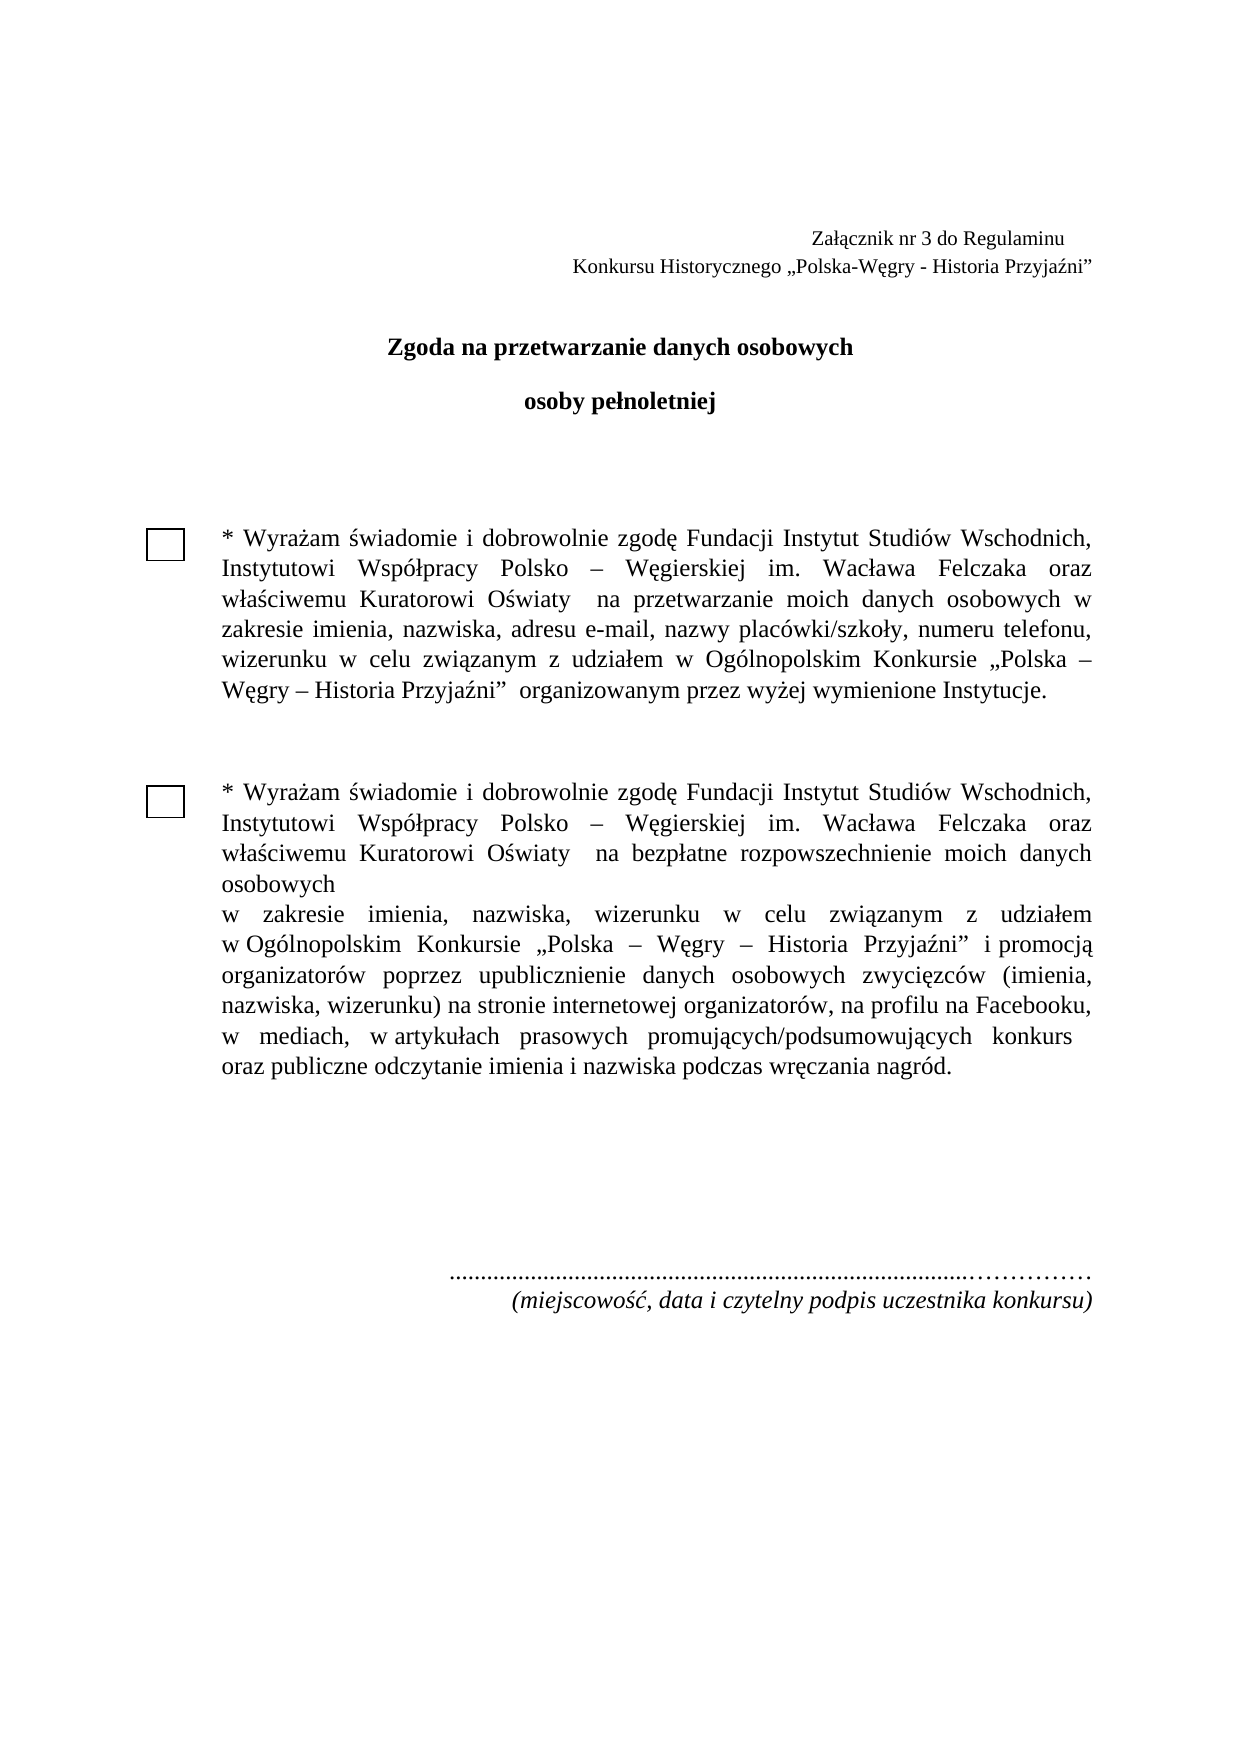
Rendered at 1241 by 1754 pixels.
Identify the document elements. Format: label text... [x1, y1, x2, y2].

text (miejscowość, data i czytelny podpis uczestnika konkursu) [148, 1285, 1093, 1314]
text Konkursu Historycznego „Polska-Węgry - Historia Przyjaźni” [148, 254, 1093, 278]
text * Wyrażam świadomie i dobrowolnie zgodę Fundacji Instytut Studiów Wschodnich, Instytutowi Współpracy Polsko – Węgierskiej im. Wacława Felczaka oraz właściwemu Kuratorowi Oświaty na bezpłatne rozpowszechnienie moich danych osobowych w zakresie imienia, nazwiska, wizerunku w celu związanym z udziałem w Ogólnopolskim Konkursie „Polska – Węgry – Historia Przyjaźni” i promocją organizatorów poprzez upublicznienie danych osobowych zwycięzców (imienia, nazwiska, wizerunku) na stronie internetowej organizatorów, na profilu na Facebooku, w mediach, w artykułach prasowych promujących/podsumowujących konkurs oraz publiczne odczytanie imienia i nazwiska podczas wręczania nagród. [221, 777, 1093, 1080]
text Załącznik nr 3 do Regulaminu [811, 226, 1093, 250]
text Zgoda na przetwarzanie danych osobowych [148, 332, 1093, 361]
text osoby pełnoletniej [148, 386, 1093, 415]
text ...................................................................................…………… [369, 1256, 1093, 1285]
text * Wyrażam świadomie i dobrowolnie zgodę Fundacji Instytut Studiów Wschodnich, Instytutowi Współpracy Polsko – Węgierskiej im. Wacława Felczaka oraz właściwemu Kuratorowi Oświaty na przetwarzanie moich danych osobowych w zakresie imienia, nazwiska, adresu e-mail, nazwy placówki/szkoły, numeru telefonu, wizerunku w celu związanym z udziałem w Ogólnopolskim Konkursie „Polska – Węgry – Historia Przyjaźni” organizowanym przez wyżej wymienione Instytucje. [221, 523, 1093, 704]
